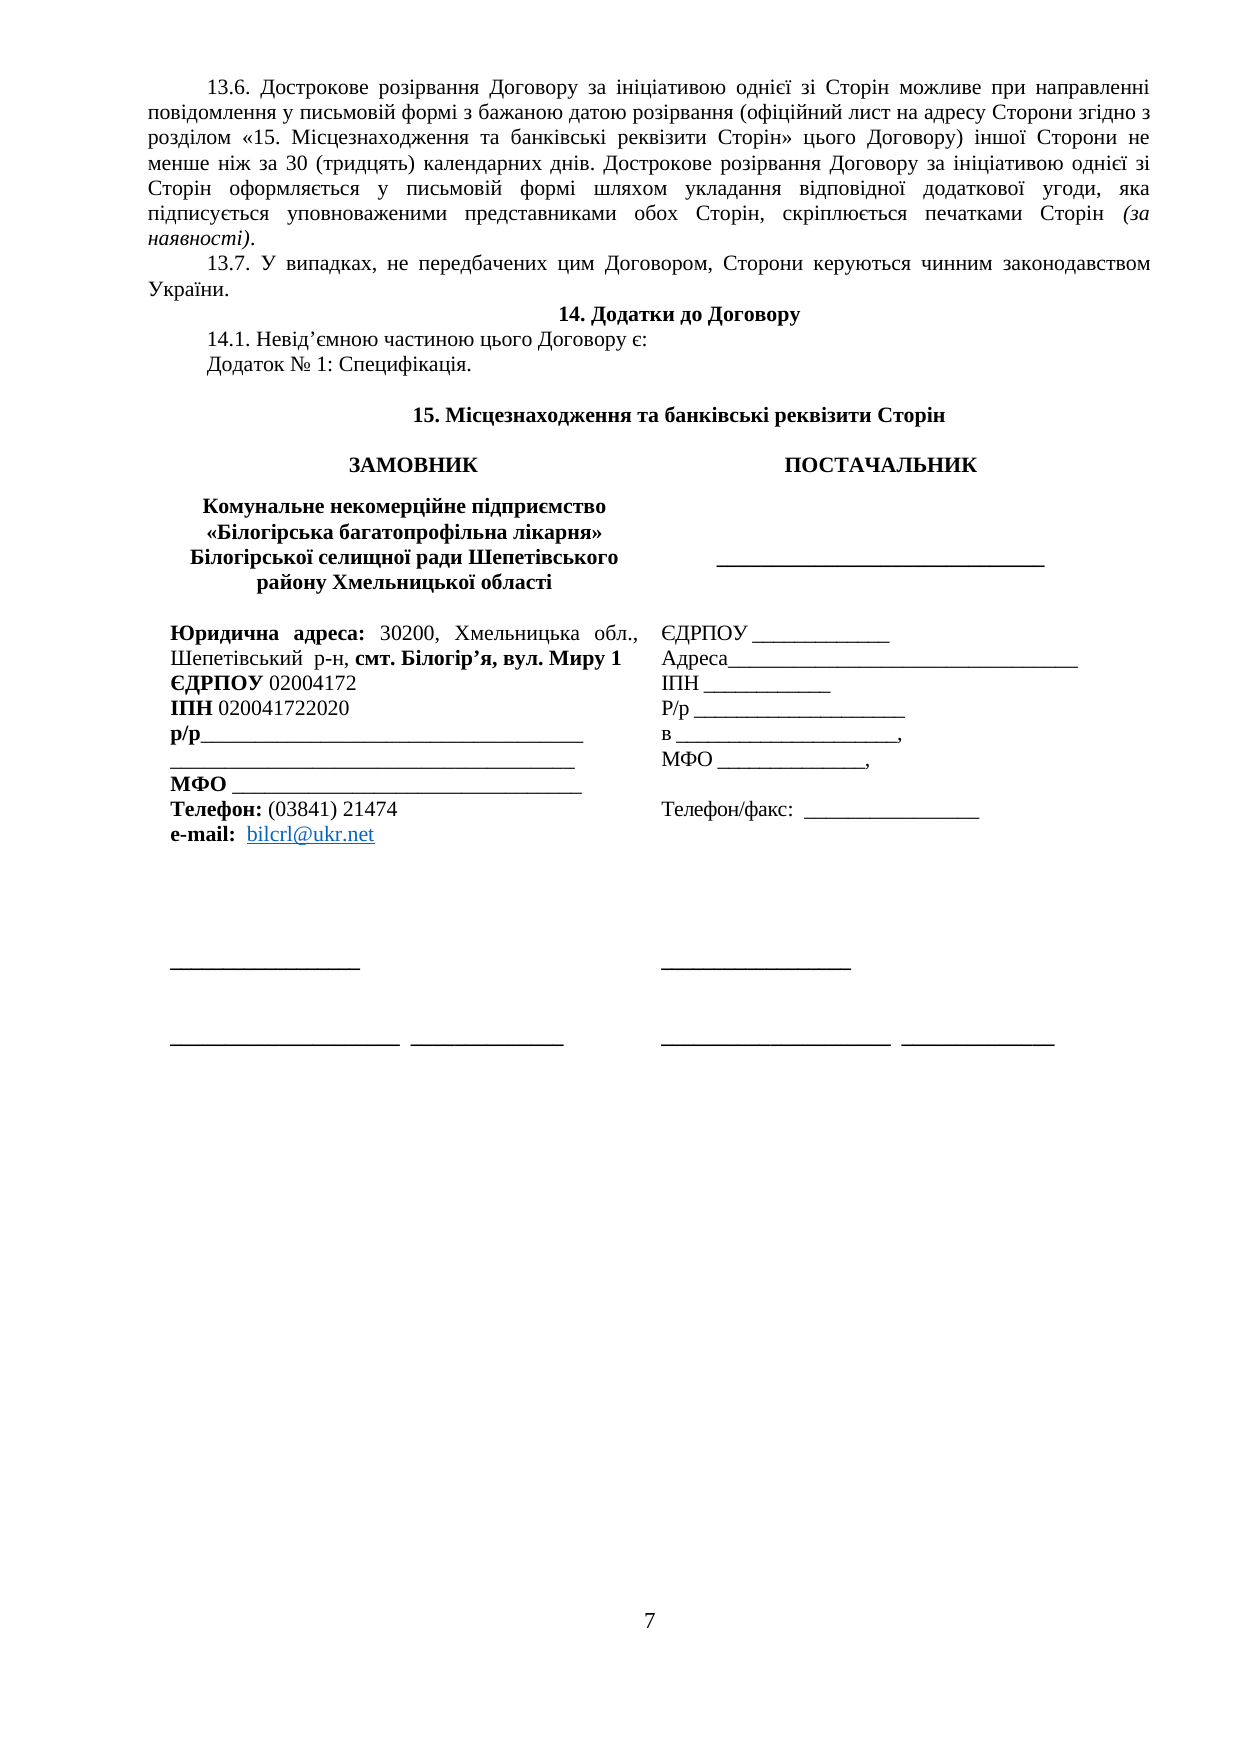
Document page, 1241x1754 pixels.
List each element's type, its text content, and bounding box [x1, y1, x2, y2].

table_cell ______________________________ [650, 494, 1111, 619]
text 13.7. У випадках, не передбачених цим Договором, Сторони керуються чинним законодавством України. [148, 250, 1152, 301]
table_cell __________________ _____________________ ______________ [159, 947, 650, 1098]
table_cell Комунальне некомерційне підприємство «Білогірська багатопрофільна лікарня» Білогірської селищної ради Шепетівського району Хмельницької області [159, 494, 650, 619]
table_header ПОСТАЧАЛЬНИК [650, 452, 1111, 493]
table_cell Юридична адреса: 30200, Хмельницька обл., Шепетівський р-н, смт. Білогір’я, вул. Миру 1 ЄДРПОУ 02004172 ІПН 020041722020 р/р___________________________________ _____________________________________ МФО ________________________________ Телефон: (03841) 21474 е-mаіl: bilcrl@ukr.net [159, 620, 650, 947]
table_cell ЄДРПОУ _____________ Адреса________________________________ ІПН ____________ Р/р ____________________ в _____________________, МФО ______________, Телефон/факс: ________________ [650, 620, 1111, 947]
text 15. Місцезнаходження та банківські реквізити Сторін [148, 402, 1152, 427]
table_cell __________________ _____________________ ______________ [650, 947, 1111, 1098]
table_header ЗАМОВНИК [159, 452, 650, 493]
text 14.1. Невід’ємною частиною цього Договору є: [148, 326, 1152, 351]
text 14. Додатки до Договору [148, 301, 1152, 326]
text Додаток № 1: Специфікація. [148, 351, 1152, 376]
text 13.6. Дострокове розірвання Договору за ініціативою однієї зі Сторін можливе при направленні повідомлення у письмовій формі з бажаною датою розірвання (офіційний лист на адресу Сторони згідно з розділом «15. Місцезнаходження та банківські реквізити Сторін» цього Договору) іншої Сторони не менше ніж за 30 (тридцять) календарних днів. Дострокове розірвання Договору за ініціативою однієї зі Сторін оформляється у письмовій формі шляхом укладання відповідної додаткової угоди, яка підписується уповноваженими представниками обох Сторін, скріплюється печатками Сторін (за наявності). [148, 74, 1152, 250]
